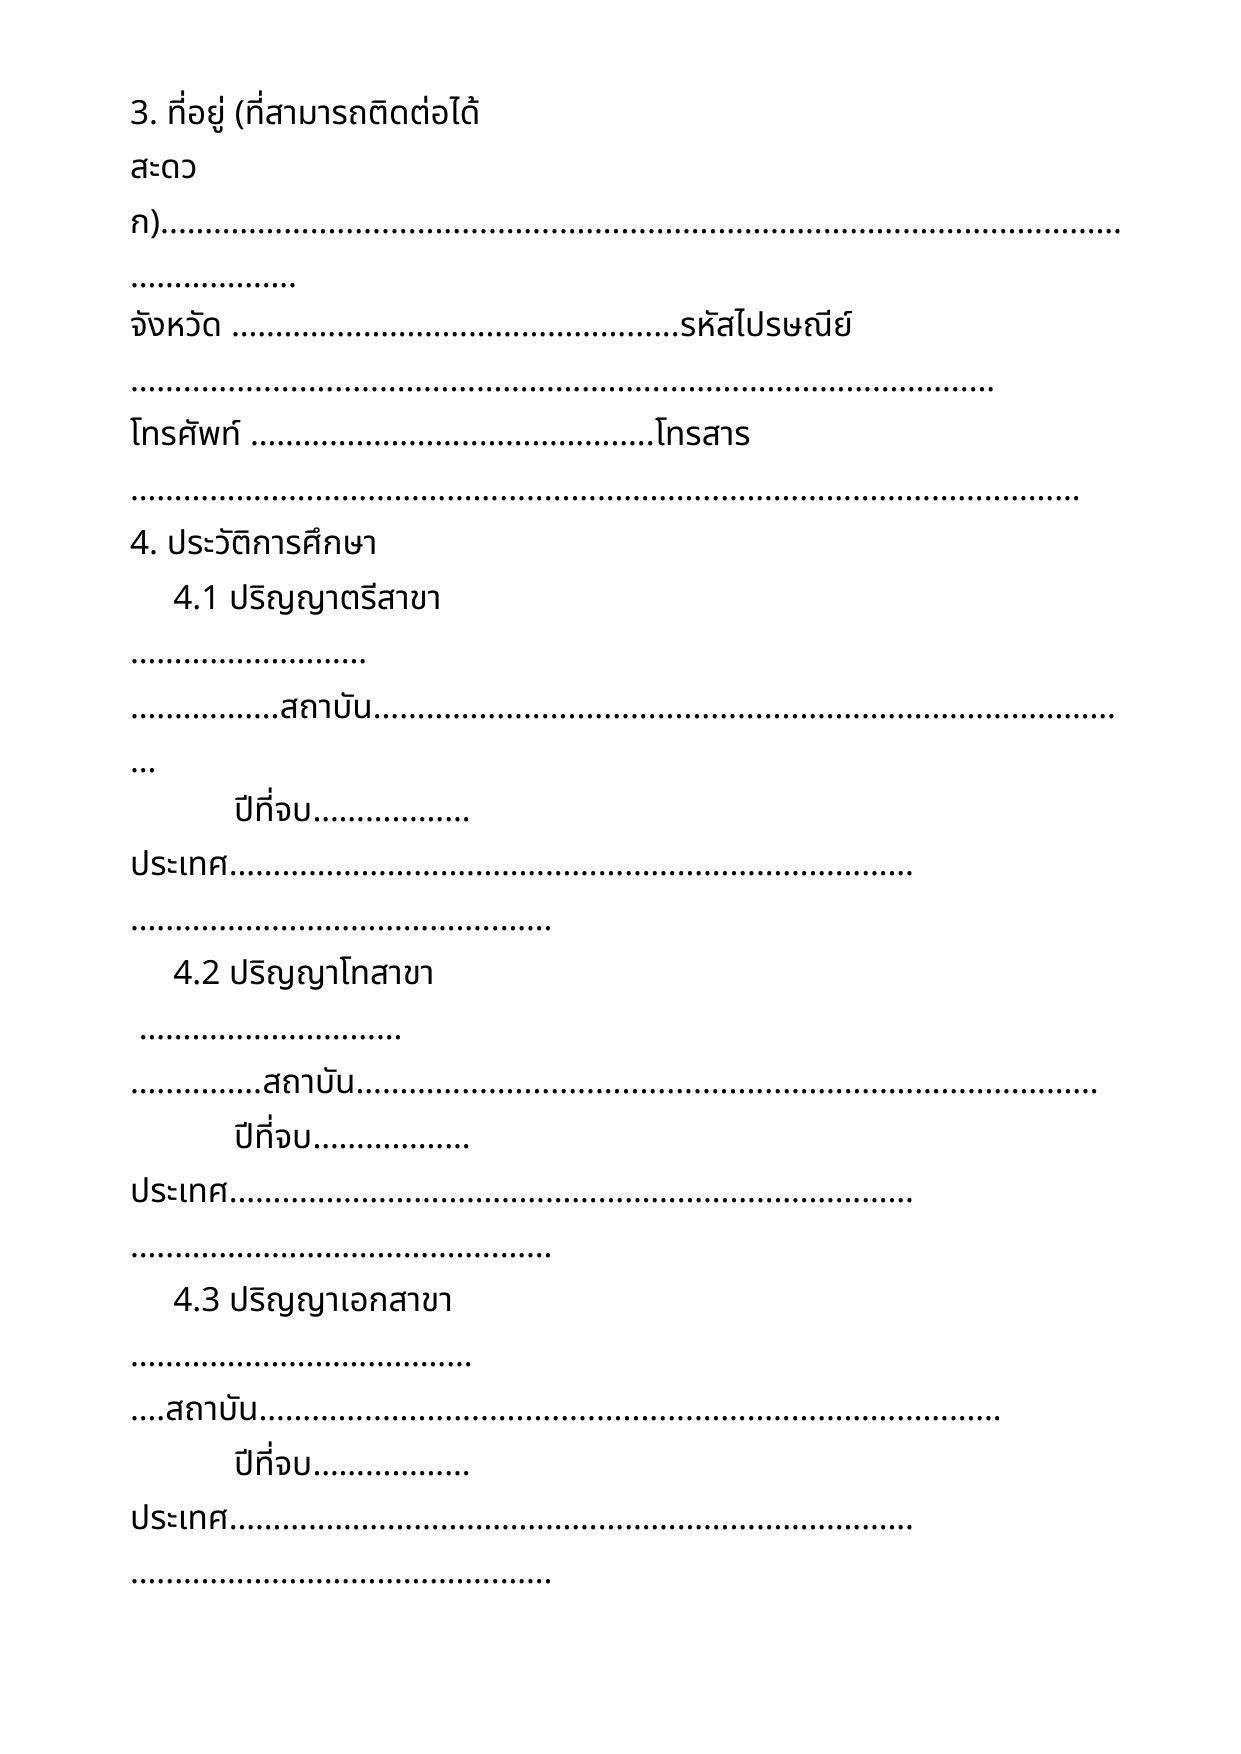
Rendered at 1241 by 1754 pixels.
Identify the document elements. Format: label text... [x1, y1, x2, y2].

text 4.3 ปริญญาเอกสาขา …………………………………….สถาบัน………….....................................………..…………………… [130, 1276, 1137, 1436]
text 4.1 ปริญญาตรีสาขา ………………………….………….สถาบัน………….....................................………..……………………… [130, 574, 1137, 782]
text ปีที่จบ………………ประเทศ………………………………………………………………………..…..…………………………..…… [130, 1113, 1137, 1272]
text 4. ประวัติการศึกษา [130, 519, 1137, 570]
text 4.2 ปริญญาโทสาขา ……………………………..……….สถาบัน………….....................................………..…………………… [130, 949, 1137, 1109]
text ปีที่จบ………………ประเทศ………………………………………………………………………..…..…………………………..…… [130, 786, 1137, 945]
text 3. ที่อยู่ (ที่สามารถติดต่อได้สะดวก)..…………….....................…....…….………..…………………….……...…………………………. [130, 89, 1137, 297]
text ปีที่จบ………………ประเทศ………………………………………………………………………..…..…………………………..…… [130, 1439, 1137, 1599]
text จังหวัด ………………………………………......รหัสไปรษณีย์ ……........................……………………..…....…………………………..… [130, 301, 1137, 406]
text โทรศัพท์ ……………………..………………..โทรสาร ……………………………………........……………..…………………………..……… [130, 410, 1137, 515]
